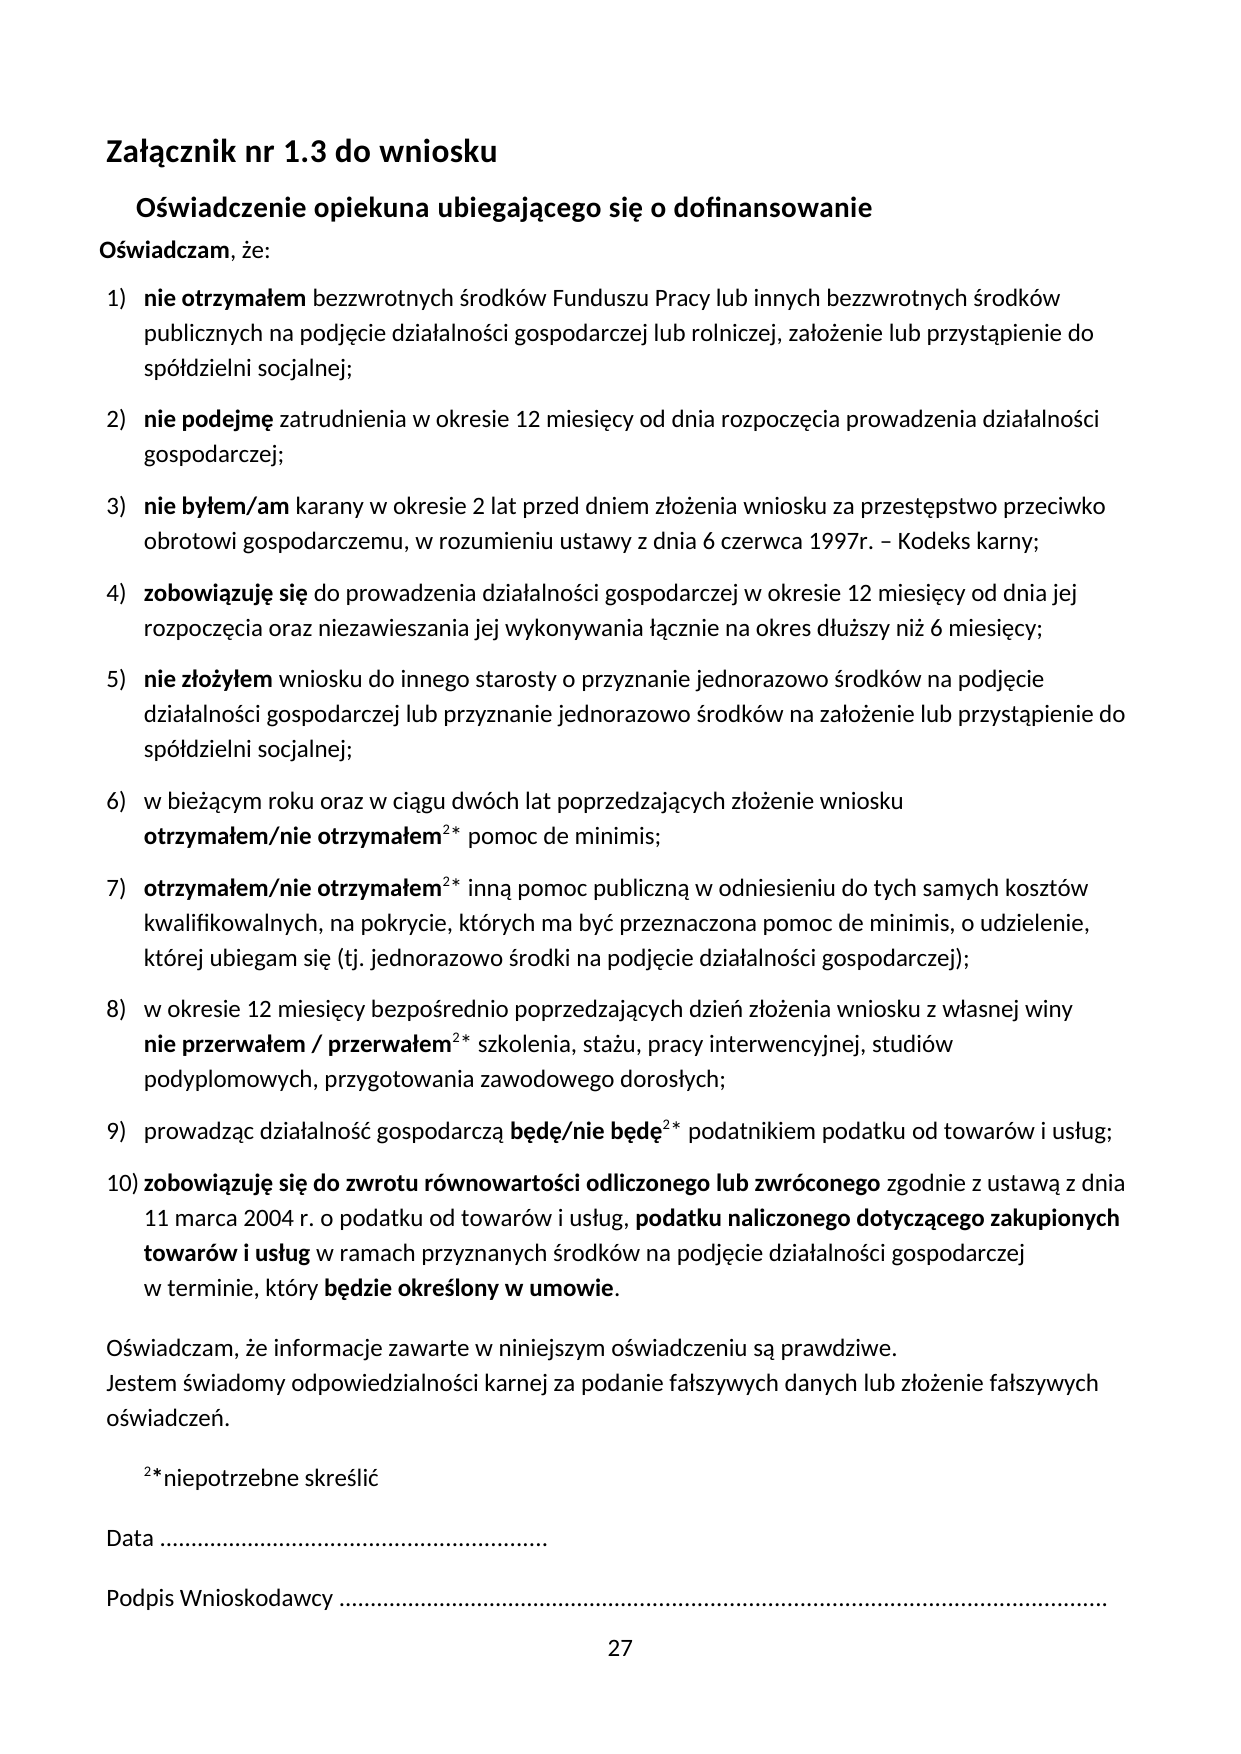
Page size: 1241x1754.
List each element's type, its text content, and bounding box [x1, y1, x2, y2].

list nie podejmę zatrudnienia w okresie 12 miesięcy od dnia rozpoczęcia prowadzenia działalności gospodarczej; [106, 404, 1134, 469]
list nie otrzymałem bezzwrotnych środków Funduszu Pracy lub innych bezzwrotnych środków publicznych na podjęcie działalności gospodarczej lub rolniczej, założenie lub przystąpienie do spółdzielni socjalnej; [106, 282, 1134, 382]
subtitle Załącznik nr 1.3 do wniosku [106, 130, 1134, 171]
list zobowiązuję się do zwrotu równowartości odliczonego lub zwróconego zgodnie z ustawą z dnia 11 marca 2004 r. o podatku od towarów i usług, podatku naliczonego dotyczącego zakupionych towarów i usług w ramach przyznanych środków na podjęcie działalności gospodarczej w terminie, który będzie określony w umowie. [106, 1167, 1134, 1302]
list nie złożyłem wniosku do innego starosty o przyznanie jednorazowo środków na podjęcie działalności gospodarczej lub przyznanie jednorazowo środków na założenie lub przystąpienie do spółdzielni socjalnej; [106, 664, 1134, 764]
text Jestem świadomy odpowiedzialności karnej za podanie fałszywych danych lub złożenie fałszywych oświadczeń. [106, 1367, 1164, 1432]
list prowadząc działalność gospodarczą będę/nie będę2* podatnikiem podatku od towarów i usług; [106, 1115, 1134, 1146]
list zobowiązuję się do prowadzenia działalności gospodarczej w okresie 12 miesięcy od dnia jej rozpoczęcia oraz niezawieszania jej wykonywania łącznie na okres dłuższy niż 6 miesięcy; [106, 577, 1134, 642]
list otrzymałem/nie otrzymałem2* inną pomoc publiczną w odniesieniu do tych samych kosztów kwalifikowalnych, na pokrycie, których ma być przeznaczona pomoc de minimis, o udzielenie, której ubiegam się (tj. jednorazowo środki na podjęcie działalności gospodarczej); [106, 872, 1134, 972]
list w okresie 12 miesięcy bezpośrednio poprzedzających dzień złożenia wniosku z własnej winy nie przerwałem / przerwałem2* szkolenia, stażu, pracy interwencyjnej, studiów podyplomowych, przygotowania zawodowego dorosłych; [106, 994, 1134, 1094]
list Data [106, 1522, 1134, 1552]
text Oświadczam, że: [99, 234, 1134, 265]
text Oświadczam, że informacje zawarte w niniejszym oświadczeniu są prawdziwe. [106, 1332, 1164, 1362]
list nie byłem/am karany w okresie 2 lat przed dniem złożenia wniosku za przestępstwo przeciwko obrotowi gospodarczemu, w rozumieniu ustawy z dnia 6 czerwca 1997r. – Kodeks karny; [106, 490, 1134, 556]
list w bieżącym roku oraz w ciągu dwóch lat poprzedzających złożenie wniosku otrzymałem/nie otrzymałem2* pomoc de minimis; [106, 785, 1134, 851]
list Podpis Wnioskodawcy [106, 1582, 1134, 1612]
text 2*niepotrzebne skreślić [143, 1462, 1134, 1492]
subtitle Oświadczenie opiekuna ubiegającego się o dofinansowanie [136, 189, 1134, 225]
